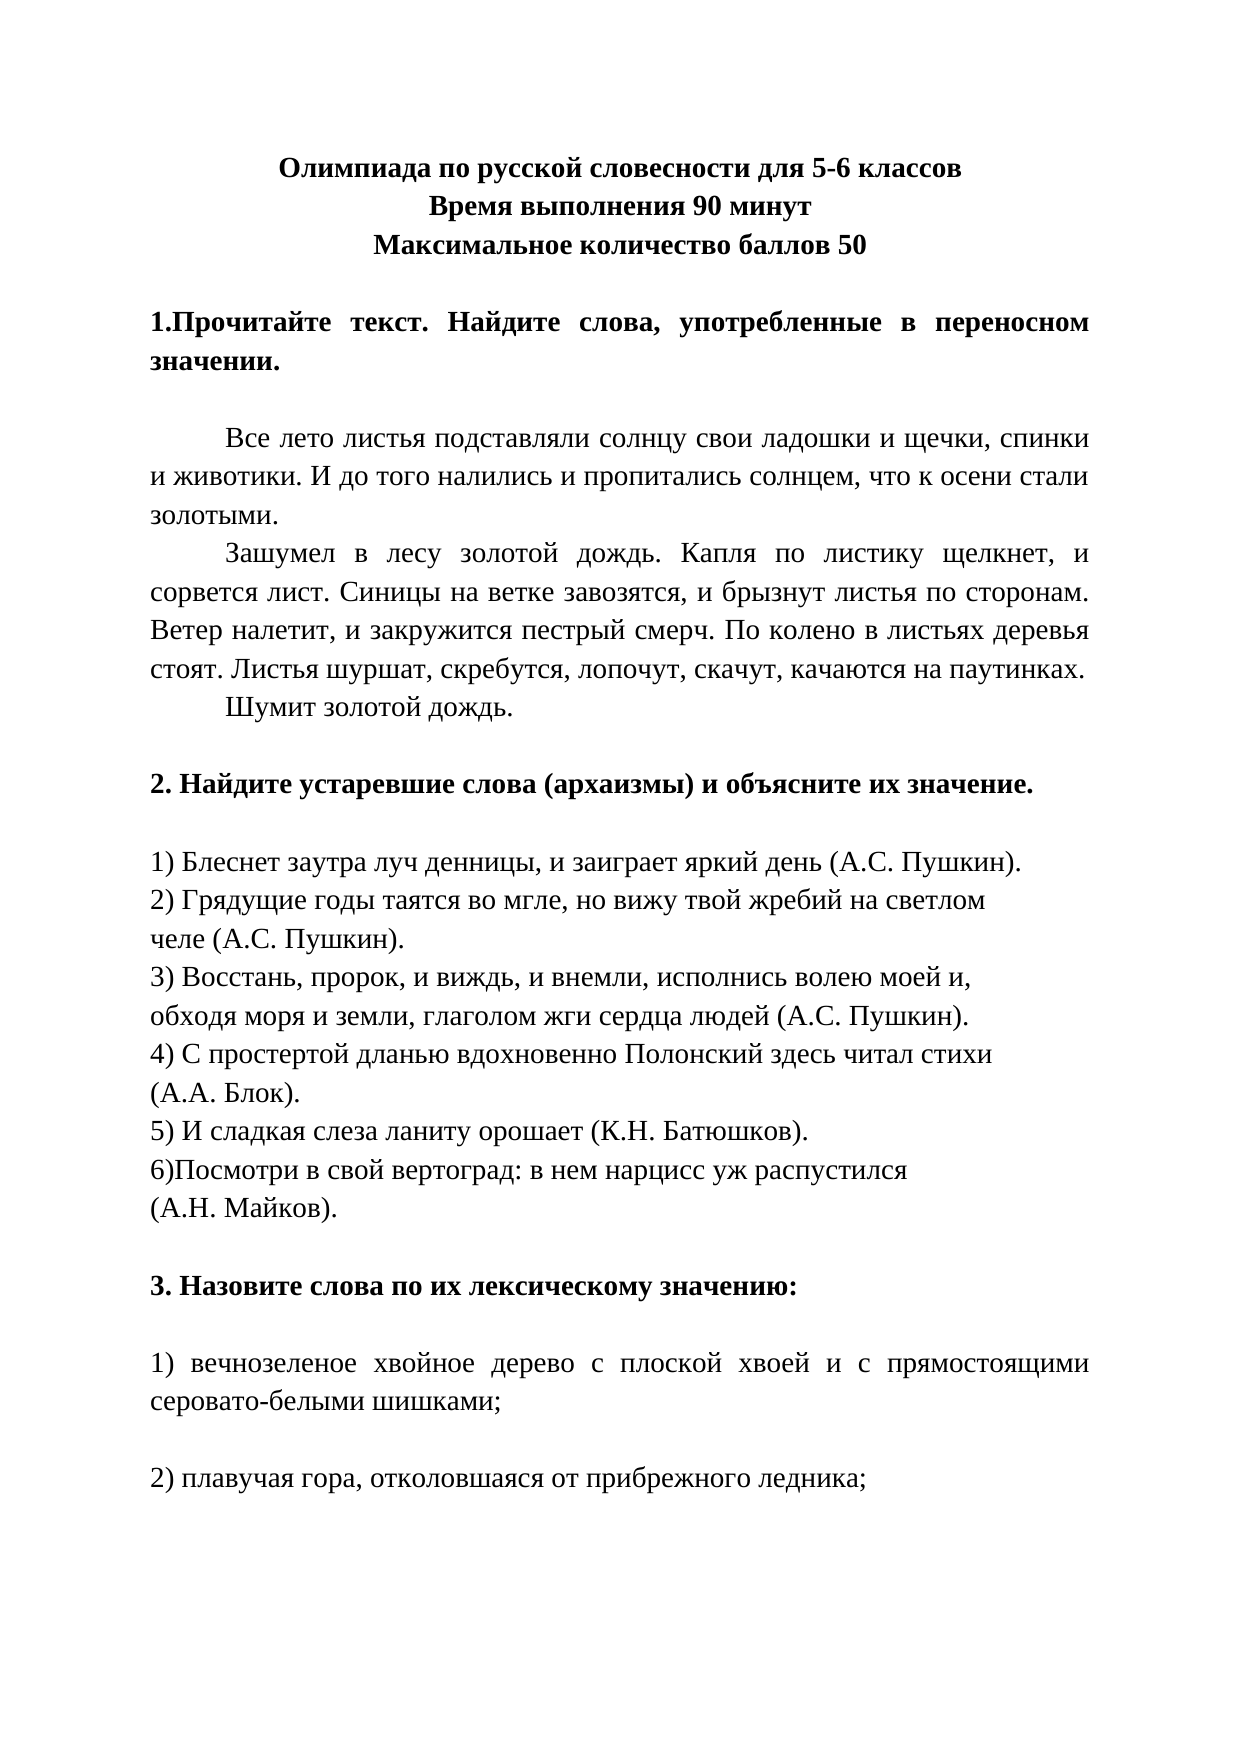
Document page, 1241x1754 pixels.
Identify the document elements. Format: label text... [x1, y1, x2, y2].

text челе (А.С. Пушкин). [150, 921, 1090, 954]
text (А.Н. Майков). [150, 1191, 1090, 1224]
text 3. Назовите слова по их лексическому значению: [150, 1268, 1090, 1301]
text Максимальное количество баллов 50 [150, 227, 1090, 261]
text Шумит золотой дождь. [150, 689, 1090, 723]
text (А.А. Блок). [150, 1075, 1090, 1108]
text обходя моря и земли, глаголом жги сердца людей (А.С. Пушкин). [150, 998, 1090, 1031]
text Все лето листья подставляли солнцу свои ладошки и щечки, спинки и животики. И до того налились и пропитались солнцем, что к осени стали золотыми. [150, 420, 1090, 530]
text Олимпиада по русской словесности для 5-6 классов [150, 150, 1090, 183]
text Время выполнения 90 минут [150, 188, 1090, 222]
text 6)Посмотри в свой вертоград: в нем нарцисс уж распустился [150, 1152, 1090, 1186]
text Зашумел в лесу золотой дождь. Капля по листику щелкнет, и сорвется лист. Синицы на ветке завозятся, и брызнут листья по сторонам. Ветер налетит, и закружится пестрый смерч. По колено в листьях деревья стоят. Листья шуршат, скребутся, лопочут, скачут, качаются на паутинках. [150, 535, 1090, 684]
text 2) Грядущие годы таятся во мгле, но вижу твой жребий на светлом [150, 882, 1090, 916]
text 3) Восстань, пророк, и виждь, и внемли, исполнись волею моей и, [150, 959, 1090, 993]
text 1) вечнозеленое хвойное дерево с плоской хвоей и с прямостоящими серовато-белыми шишками; [150, 1345, 1090, 1417]
text 1) Блеснет заутра луч денницы, и заиграет яркий день (А.С. Пушкин). [150, 844, 1090, 877]
text 5) И сладкая слеза ланиту орошает (К.Н. Батюшков). [150, 1113, 1090, 1147]
text 2. Найдите устаревшие слова (архаизмы) и объясните их значение. [150, 767, 1090, 800]
text 1.Прочитайте текст. Найдите слова, употребленные в переносном значении. [150, 304, 1090, 376]
text 4) С простертой дланью вдохновенно Полонский здесь читал стихи [150, 1036, 1090, 1070]
text 2) плавучая гора, отколовшаяся от прибрежного ледника; [150, 1460, 1090, 1494]
